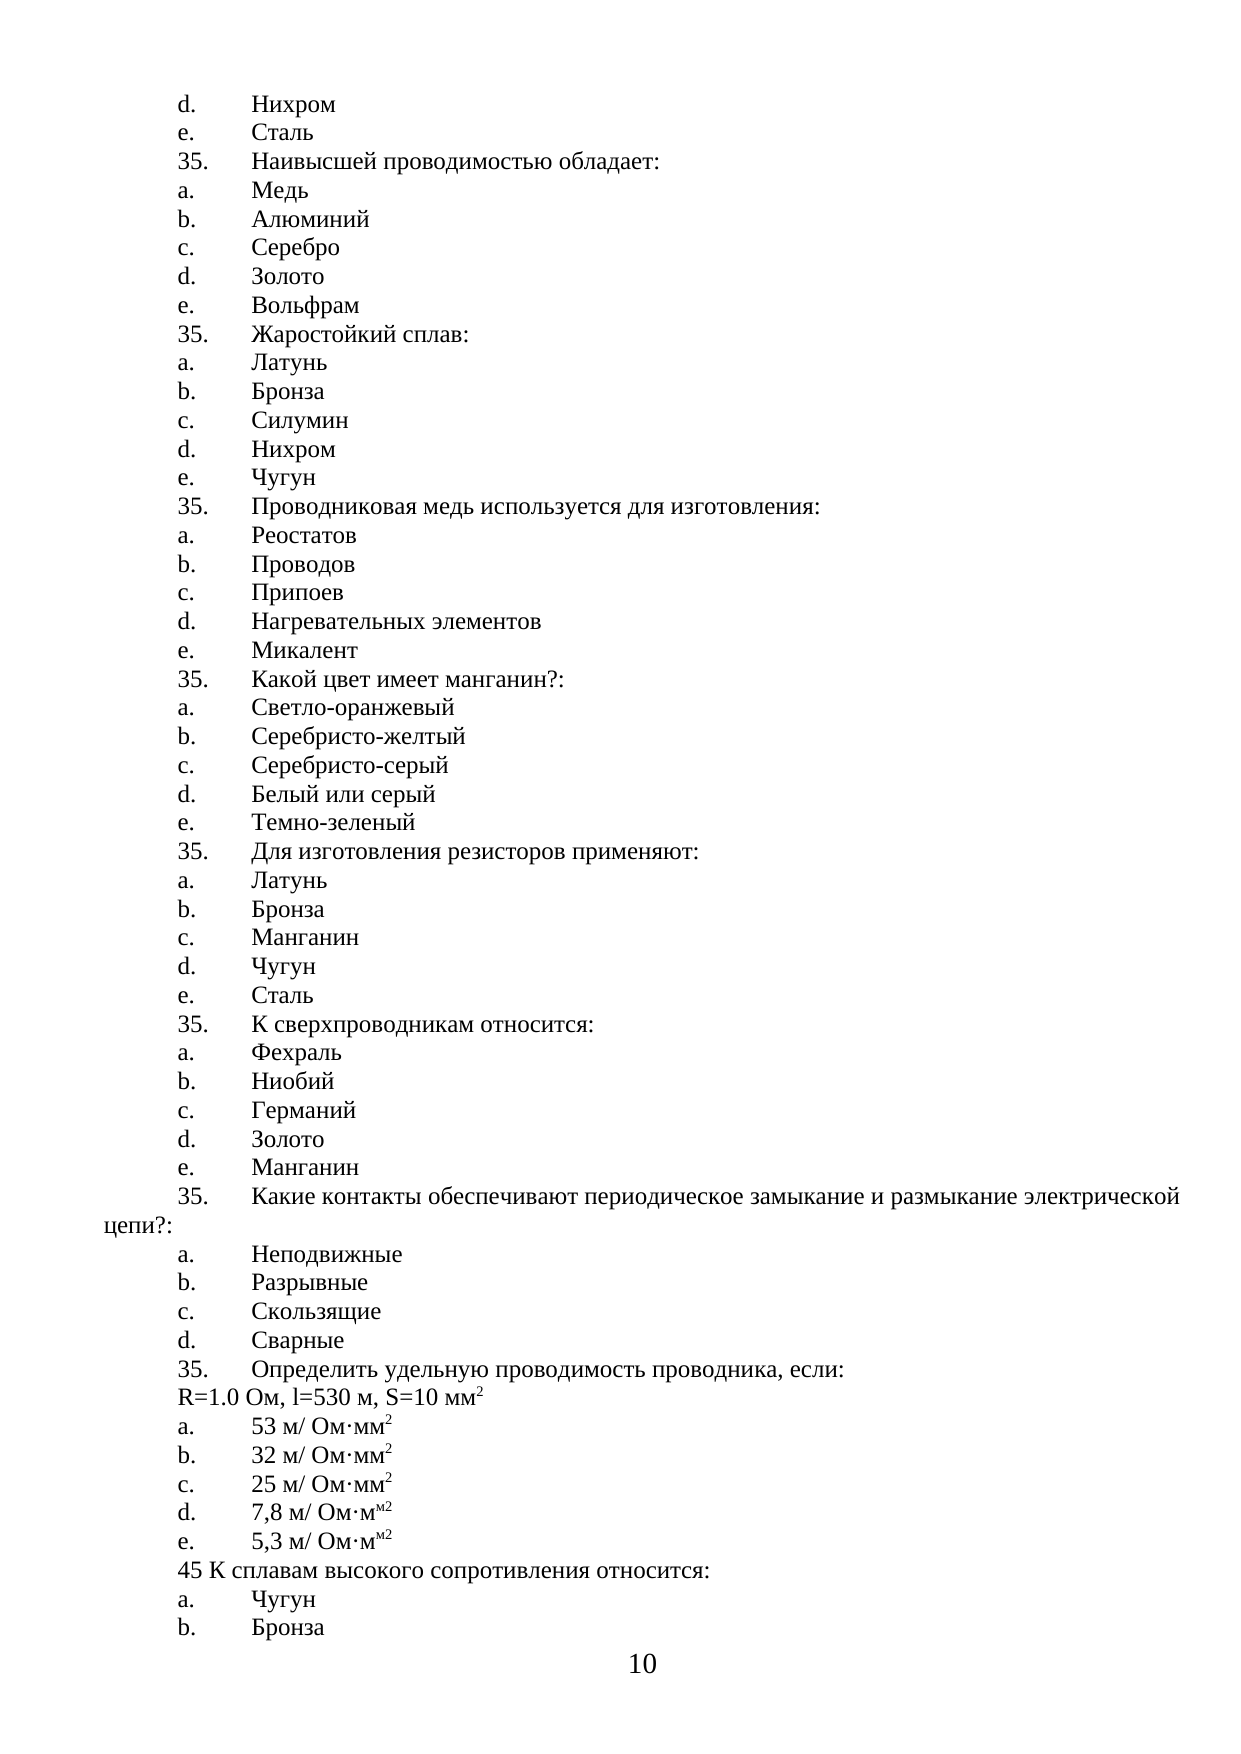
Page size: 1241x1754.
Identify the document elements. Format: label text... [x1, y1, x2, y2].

list Чугун [103, 951, 1181, 980]
text R=1.0 Ом, l=530 м, S=10 мм2 [103, 1382, 1181, 1411]
list Алюминий [103, 204, 1181, 232]
list Какие контакты обеспечивают периодическое замыкание и размыкание электрической цепи?: [103, 1181, 1181, 1239]
list Серебристо-серый [103, 750, 1181, 779]
list Белый или серый [103, 779, 1181, 807]
list Вольфрам [103, 290, 1181, 319]
list Припоев [103, 577, 1181, 606]
list Золото [103, 1124, 1181, 1152]
list Серебро [103, 232, 1181, 261]
list К сверхпроводникам относится: [103, 1009, 1181, 1037]
list Нихром [103, 89, 1181, 117]
list Сталь [103, 117, 1181, 146]
list 5,3 м/ Ом·мм2 [103, 1526, 1181, 1555]
list Бронза [103, 894, 1181, 922]
list Чугун [103, 462, 1181, 491]
list Силумин [103, 405, 1181, 434]
list Германий [103, 1095, 1181, 1124]
text 45 К сплавам высокого сопротивления относится: [103, 1555, 1181, 1584]
list Неподвижные [103, 1239, 1181, 1267]
list Латунь [103, 347, 1181, 376]
list Скользящие [103, 1296, 1181, 1325]
list Золото [103, 261, 1181, 290]
list Для изготовления резисторов применяют: [103, 836, 1181, 865]
list Микалент [103, 635, 1181, 664]
list 32 м/ Ом·мм2 [103, 1440, 1181, 1469]
list Реостатов [103, 520, 1181, 549]
list Фехраль [103, 1037, 1181, 1066]
list Бронза [103, 1612, 1181, 1641]
list Жаростойкий сплав: [103, 319, 1181, 347]
list Манганин [103, 922, 1181, 951]
list 53 м/ Ом·мм2 [103, 1411, 1181, 1440]
list Сварные [103, 1325, 1181, 1354]
list Определить удельную проводимость проводника, если: [103, 1354, 1181, 1382]
list Ниобий [103, 1066, 1181, 1095]
list Манганин [103, 1152, 1181, 1181]
list 7,8 м/ Ом·мм2 [103, 1497, 1181, 1526]
list Серебристо-желтый [103, 721, 1181, 750]
list Бронза [103, 376, 1181, 405]
list Разрывные [103, 1267, 1181, 1296]
list Светло-оранжевый [103, 692, 1181, 721]
list Наивысшей проводимостью обладает: [103, 146, 1181, 175]
list Проводов [103, 549, 1181, 577]
list 25 м/ Ом·мм2 [103, 1469, 1181, 1497]
list Нагревательных элементов [103, 606, 1181, 635]
list Сталь [103, 980, 1181, 1009]
list Латунь [103, 865, 1181, 894]
list Проводниковая медь используется для изготовления: [103, 491, 1181, 520]
list Темно-зеленый [103, 807, 1181, 836]
list Медь [103, 175, 1181, 204]
list Чугун [103, 1584, 1181, 1612]
list Нихром [103, 434, 1181, 462]
list Какой цвет имеет манганин?: [103, 664, 1181, 692]
